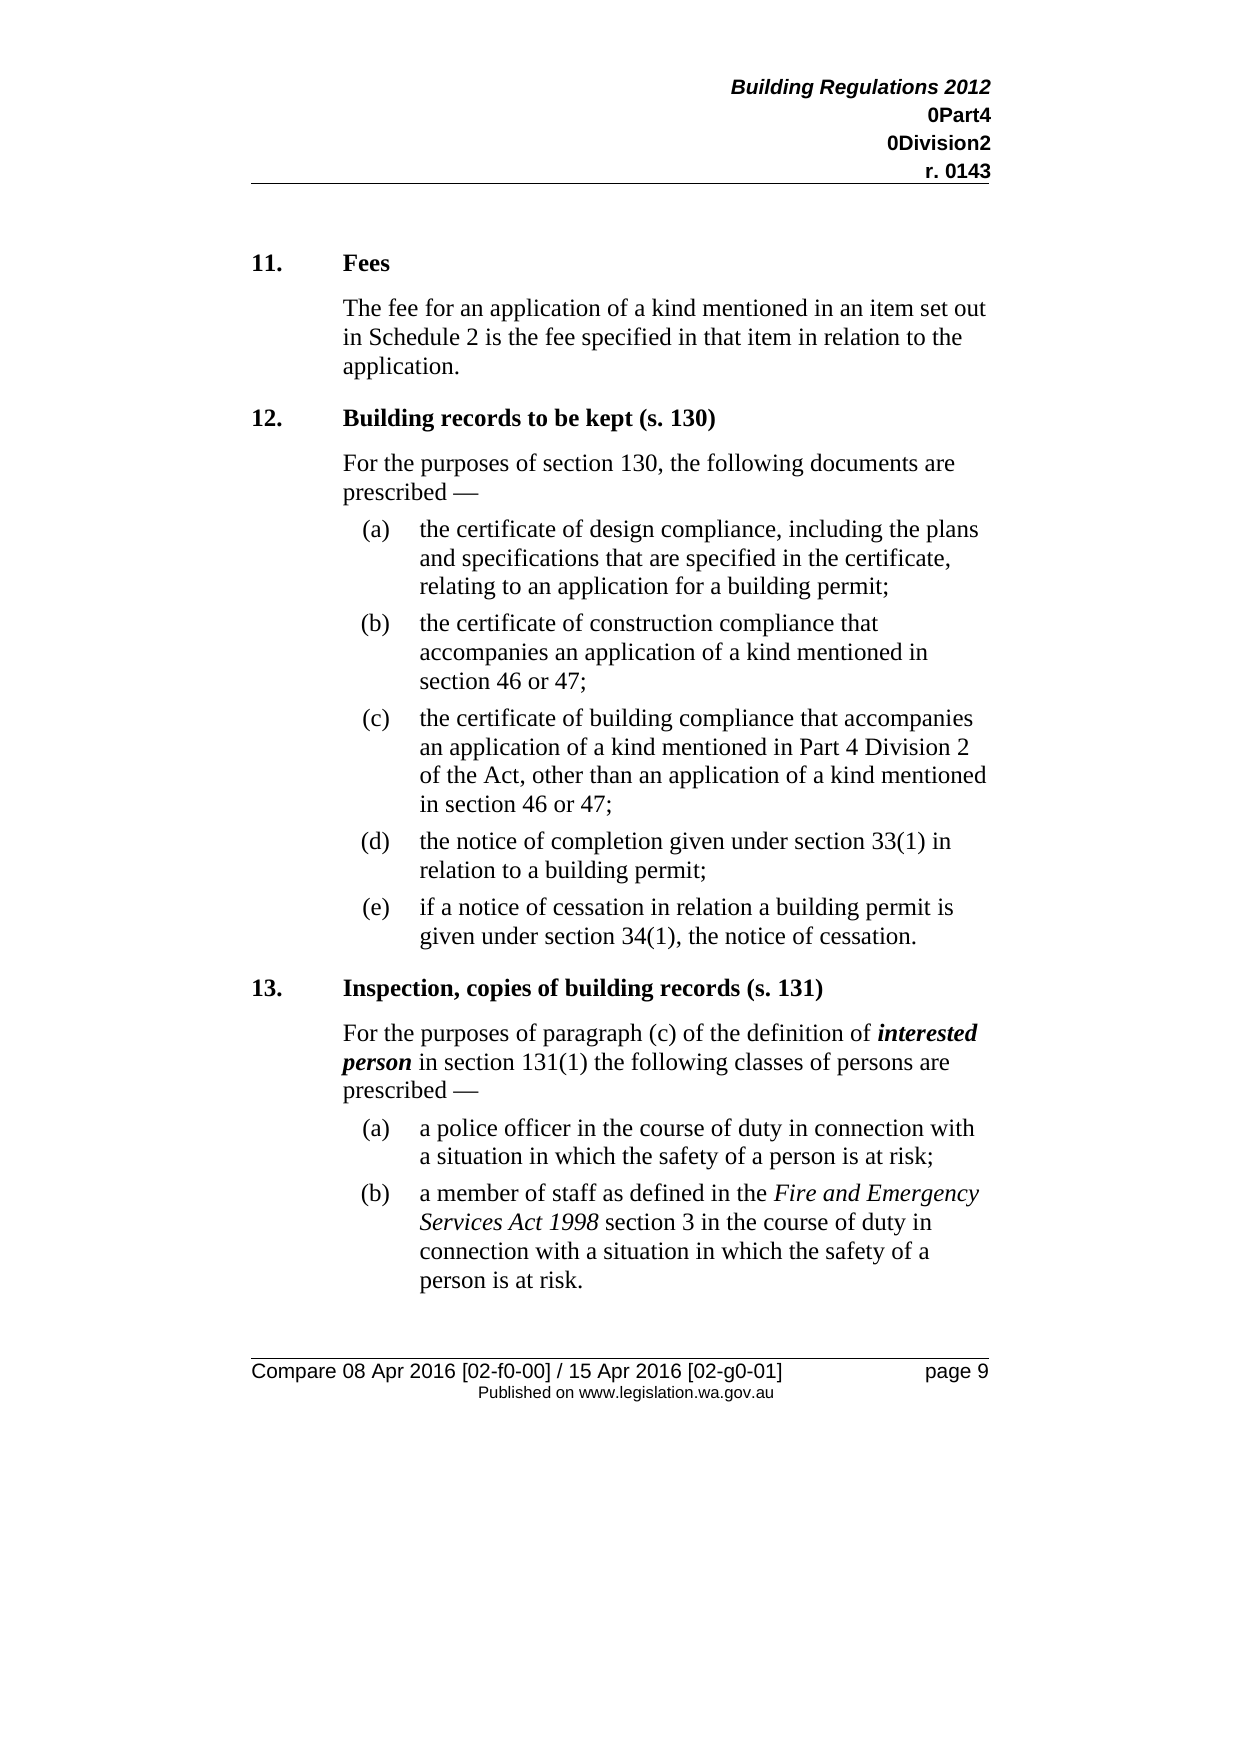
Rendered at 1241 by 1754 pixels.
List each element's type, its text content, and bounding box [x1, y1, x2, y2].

text (b) a member of staff as defined in the Fire and Emergency Services Act 1998 section 3 in the course of duty in connection with a situation in which the safety of a person is at risk. [251, 1178, 989, 1293]
subtitle 12. Building records to be kept (s. 130) [251, 403, 989, 431]
subtitle 13. Inspection, copies of building records (s. 131) [251, 973, 989, 1001]
text (d) the notice of completion given under section 33(1) in relation to a building permit; [251, 826, 989, 884]
text For the purposes of paragraph (c) of the definition of interested person in section 131(1) the following classes of persons are prescribed — [251, 1018, 989, 1104]
subtitle 11. Fees [251, 248, 989, 277]
text For the purposes of section 130, the following documents are prescribed — [251, 448, 989, 506]
text The fee for an application of a kind mentioned in an item set out in Schedule 2 is the fee specified in that item in relation to the application. [251, 293, 989, 380]
text (b) the certificate of construction compliance that accompanies an application of a kind mentioned in section 46 or 47; [251, 608, 989, 695]
text (a) the certificate of design compliance, including the plans and specifications that are specified in the certificate, relating to an application for a building permit; [251, 514, 989, 600]
text (a) a police officer in the course of duty in connection with a situation in which the safety of a person is at risk; [251, 1113, 989, 1170]
text (e) if a notice of cessation in relation a building permit is given under section 34(1), the notice of cessation. [251, 892, 989, 950]
text (c) the certificate of building compliance that accompanies an application of a kind mentioned in Part 4 Division 2 of the Act, other than an application of a kind mentioned in section 46 or 47; [251, 703, 989, 818]
